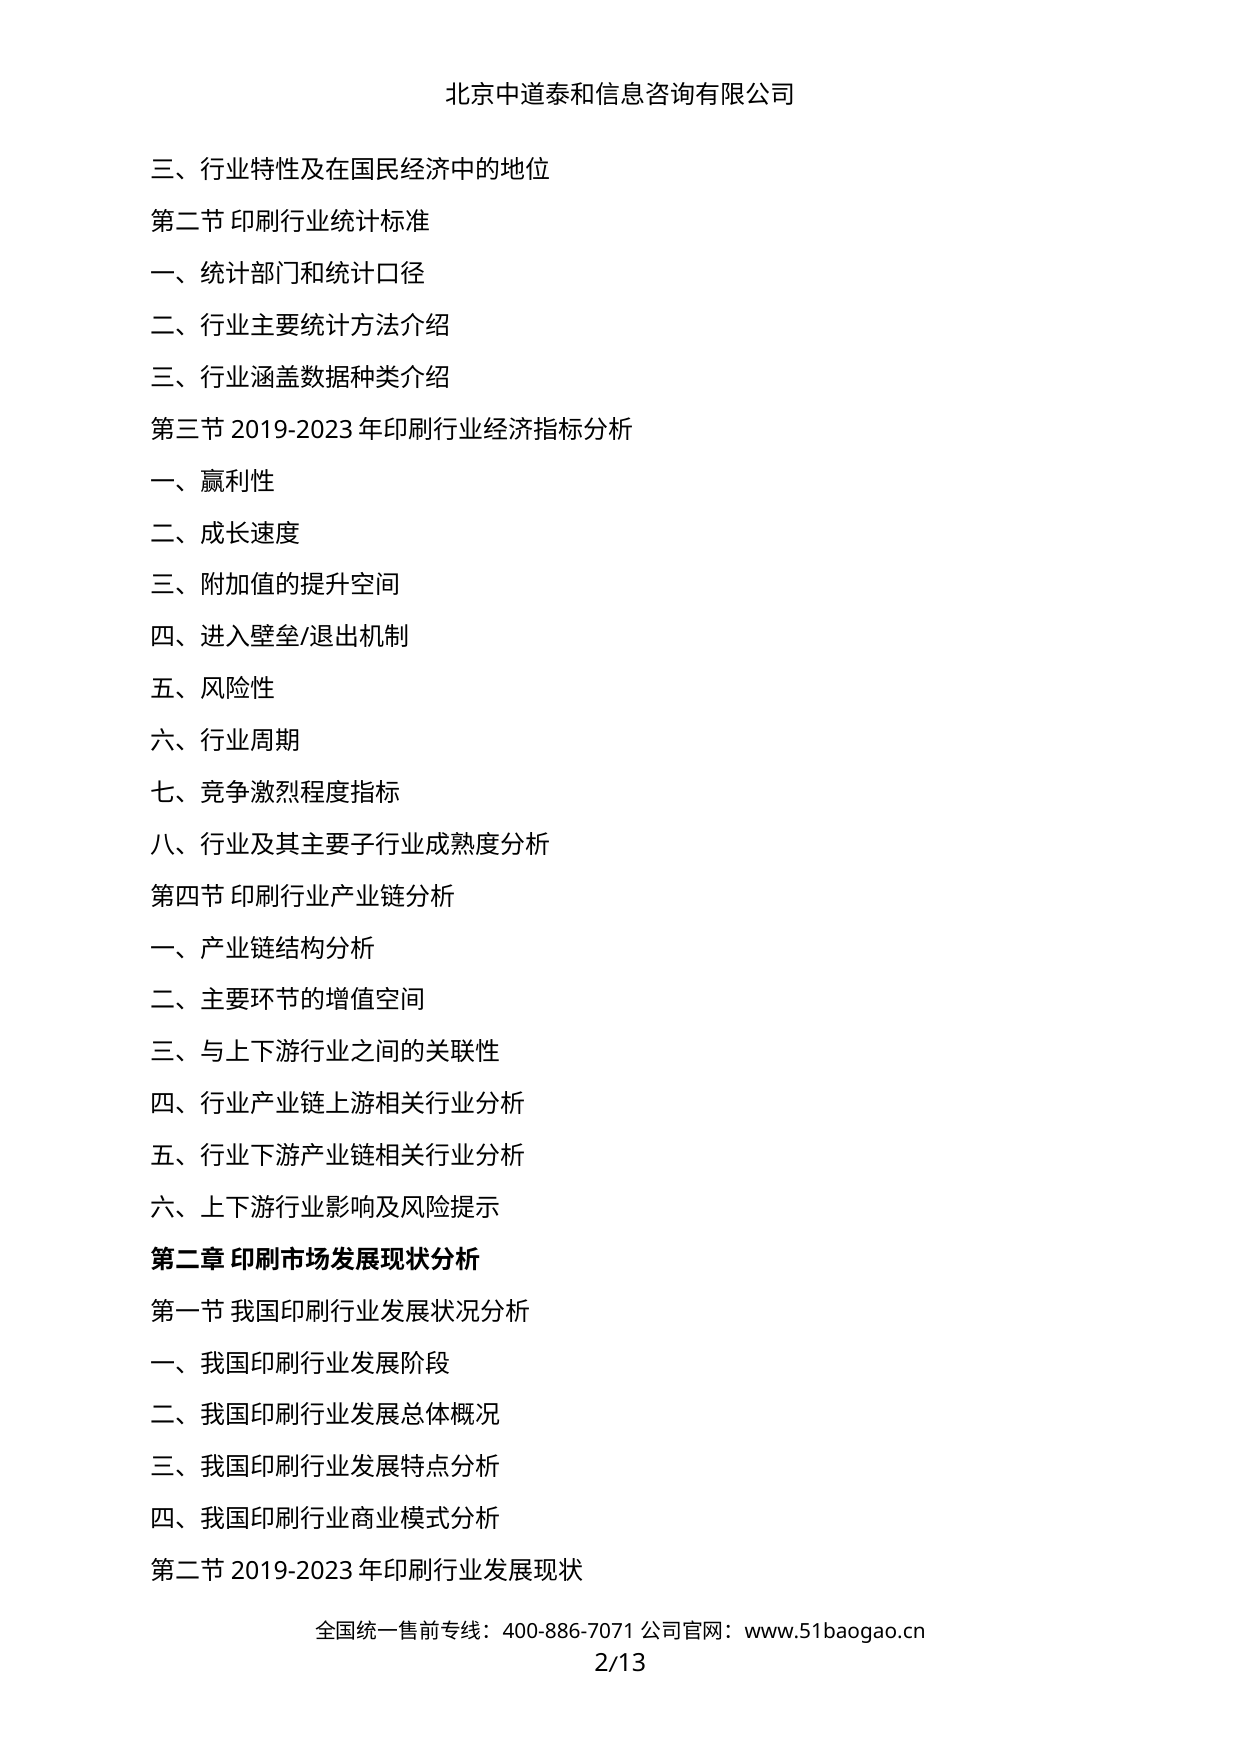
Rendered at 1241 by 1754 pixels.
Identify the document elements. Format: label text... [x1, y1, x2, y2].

text 二、主要环节的增值空间 [150, 980, 1090, 1016]
text 四、我国印刷行业商业模式分析 [150, 1499, 1090, 1535]
text 二、我国印刷行业发展总体概况 [150, 1395, 1090, 1431]
text 三、附加值的提升空间 [150, 565, 1090, 601]
text 第二节 印刷行业统计标准 [150, 202, 1090, 238]
text 六、行业周期 [150, 721, 1090, 757]
text 一、我国印刷行业发展阶段 [150, 1343, 1090, 1379]
text 二、成长速度 [150, 513, 1090, 549]
text 第三节 2019-2023年印刷行业经济指标分析 [150, 409, 1090, 446]
text 第二节 2019-2023年印刷行业发展现状 [150, 1551, 1090, 1587]
text 一、产业链结构分析 [150, 928, 1090, 964]
text 六、上下游行业影响及风险提示 [150, 1187, 1090, 1224]
text 四、行业产业链上游相关行业分析 [150, 1084, 1090, 1120]
text 第四节 印刷行业产业链分析 [150, 876, 1090, 912]
text 第一节 我国印刷行业发展状况分析 [150, 1291, 1090, 1327]
text 三、我国印刷行业发展特点分析 [150, 1447, 1090, 1483]
text 八、行业及其主要子行业成熟度分析 [150, 824, 1090, 861]
text 第二章 印刷市场发展现状分析 [150, 1239, 1090, 1276]
text 二、行业主要统计方法介绍 [150, 306, 1090, 342]
text 五、风险性 [150, 669, 1090, 705]
text 一、赢利性 [150, 461, 1090, 497]
text 一、统计部门和统计口径 [150, 254, 1090, 290]
text 四、进入壁垒/退出机制 [150, 617, 1090, 653]
text 三、与上下游行业之间的关联性 [150, 1032, 1090, 1068]
text 三、行业涵盖数据种类介绍 [150, 357, 1090, 394]
text 三、行业特性及在国民经济中的地位 [150, 150, 1090, 186]
text 七、竞争激烈程度指标 [150, 772, 1090, 809]
text 五、行业下游产业链相关行业分析 [150, 1136, 1090, 1172]
